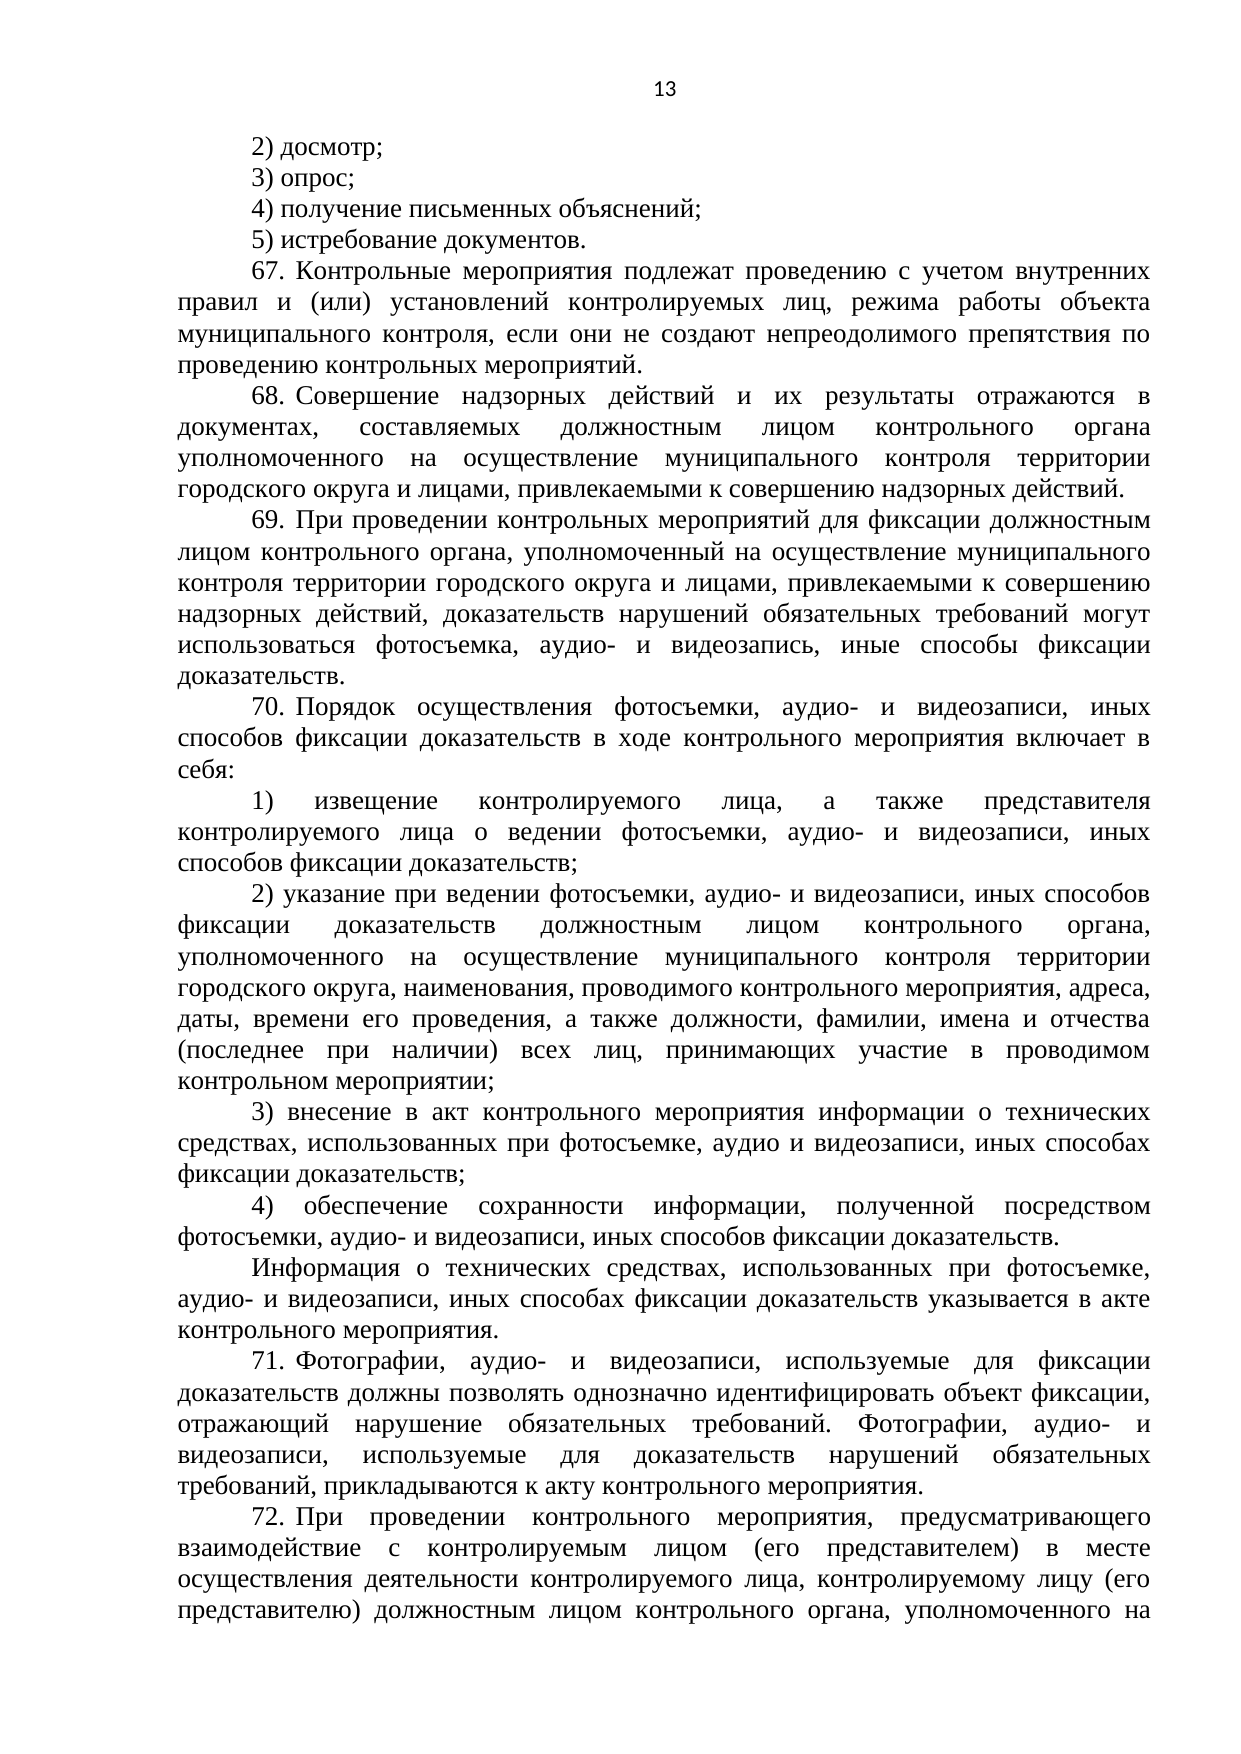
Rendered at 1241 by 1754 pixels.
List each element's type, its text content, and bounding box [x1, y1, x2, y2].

list При проведении контрольных мероприятий для фиксации должностным лицом контрольного органа, уполномоченный на осуществление муниципального контроля территории городского округа и лицами, привлекаемыми к совершению надзорных действий, доказательств нарушений обязательных требований могут использоваться фотосъемка, аудио- и видеозапись, иные способы фиксации доказательств. [177, 503, 1152, 690]
text 2) указание при ведении фотосъемки, аудио- и видеозаписи, иных способов фиксации доказательств должностным лицом контрольного органа, уполномоченного на осуществление муниципального контроля территории городского округа, наименования, проводимого контрольного мероприятия, адреса, даты, времени его проведения, а также должности, фамилии, имена и отчества (последнее при наличии) всех лиц, принимающих участие в проводимом контрольном мероприятии; [177, 877, 1152, 1095]
list Фотографии, аудио- и видеозаписи, используемые для фиксации доказательств должны позволять однозначно идентифицировать объект фиксации, отражающий нарушение обязательных требований. Фотографии, аудио- и видеозаписи, используемые для доказательств нарушений обязательных требований, прикладываются к акту контрольного мероприятия. [177, 1344, 1152, 1500]
list Порядок осуществления фотосъемки, аудио- и видеозаписи, иных способов фиксации доказательств в ходе контрольного мероприятия включает в себя: [177, 690, 1152, 784]
list Совершение надзорных действий и их результаты отражаются в документах, составляемых должностным лицом контрольного органа уполномоченного на осуществление муниципального контроля территории городского округа и лицами, привлекаемыми к совершению надзорных действий. [177, 379, 1152, 503]
list Контрольные мероприятия подлежат проведению с учетом внутренних правил и (или) установлений контролируемых лиц, режима работы объекта муниципального контроля, если они не создают непреодолимого препятствия по проведению контрольных мероприятий. [177, 254, 1152, 379]
text Информация о технических средствах, использованных при фотосъемке, аудио- и видеозаписи, иных способах фиксации доказательств указывается в акте контрольного мероприятия. [177, 1251, 1152, 1344]
text 4) обеспечение сохранности информации, полученной посредством фотосъемки, аудио- и видеозаписи, иных способов фиксации доказательств. [177, 1189, 1152, 1251]
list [177, 1500, 1152, 1625]
text 5) истребование документов. [177, 223, 1152, 254]
text 3) внесение в акт контрольного мероприятия информации о технических средствах, использованных при фотосъемке, аудио и видеозаписи, иных способах фиксации доказательств; [177, 1095, 1152, 1189]
text 3) опрос; [177, 161, 1152, 192]
text 1) извещение контролируемого лица, а также представителя контролируемого лица о ведении фотосъемки, аудио- и видеозаписи, иных способов фиксации доказательств; [177, 784, 1152, 877]
text 4) получение письменных объяснений; [177, 192, 1152, 223]
text 2) досмотр; [177, 130, 1152, 161]
